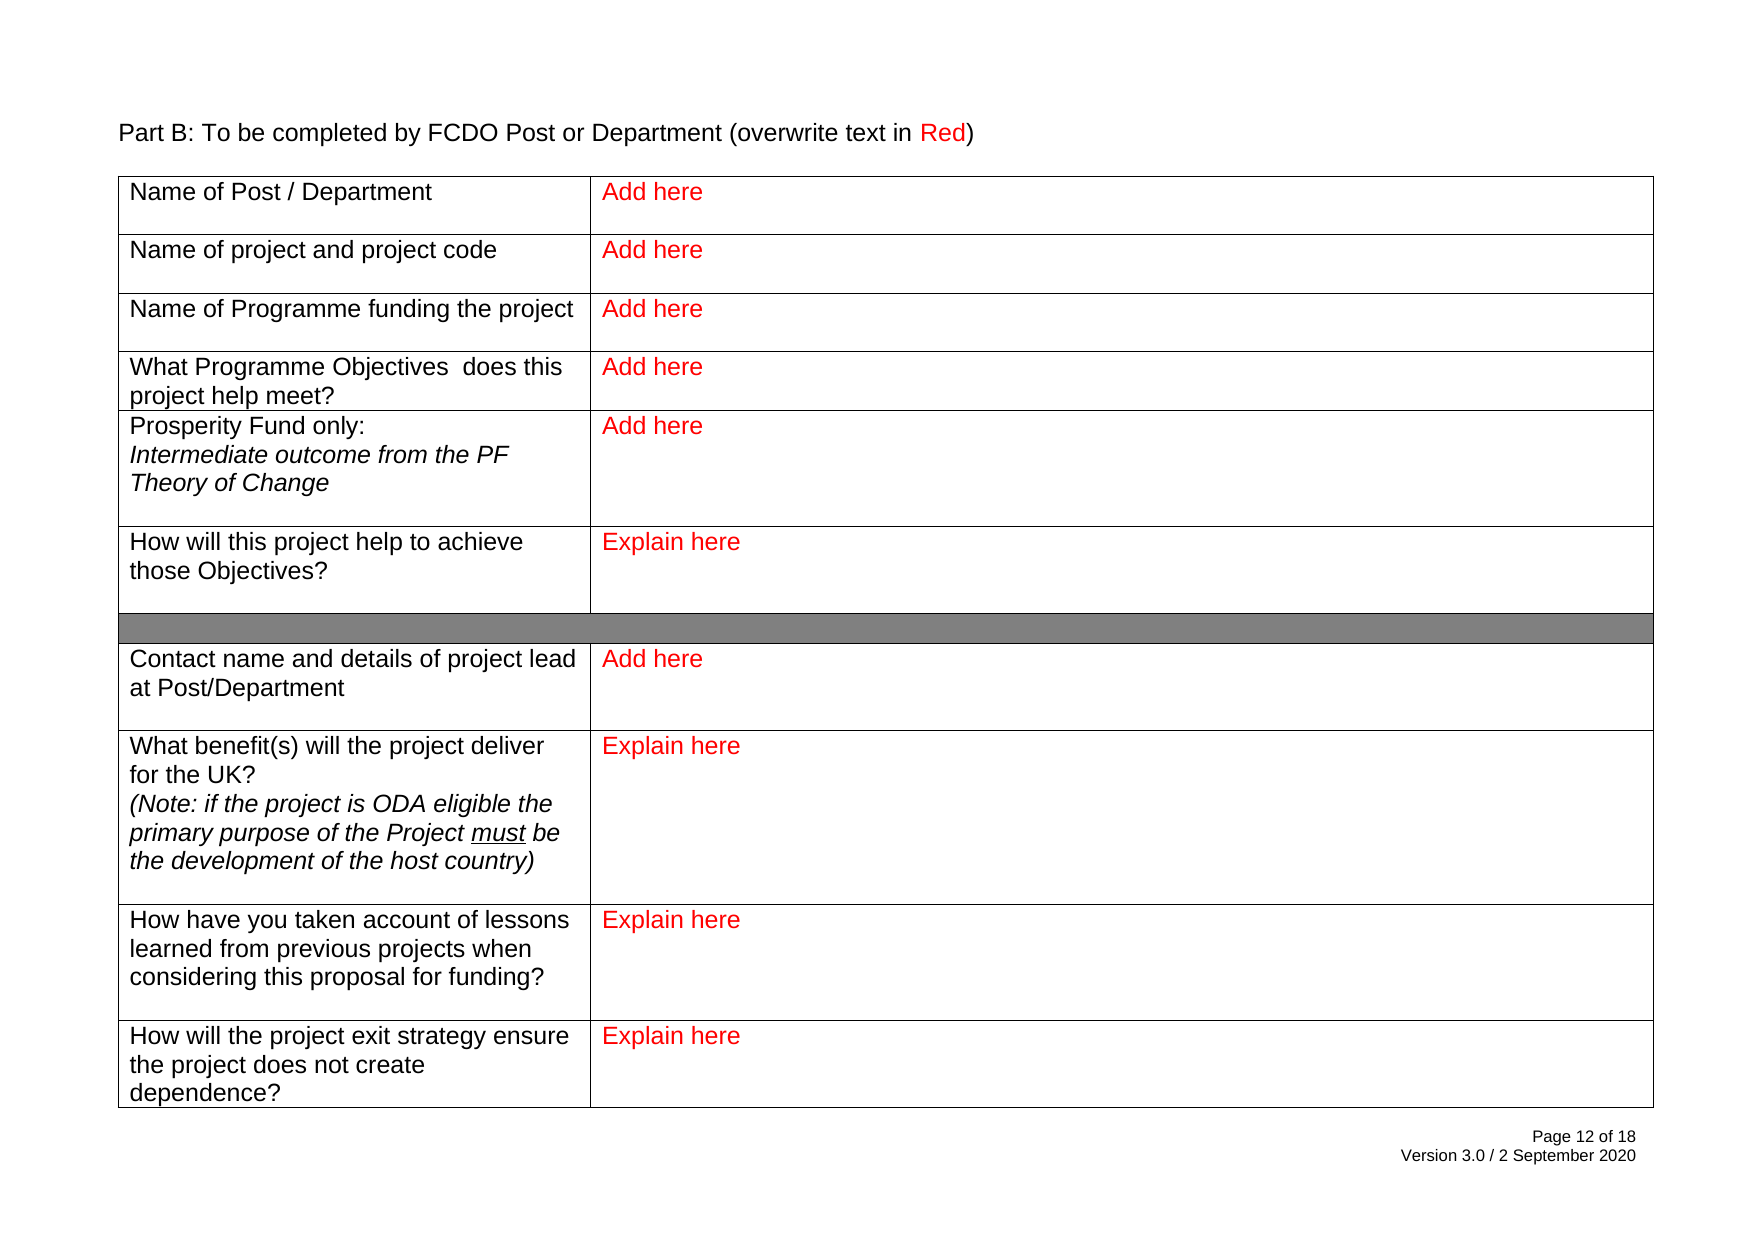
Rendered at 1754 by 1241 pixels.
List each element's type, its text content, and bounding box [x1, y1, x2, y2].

table_cell Explain here [591, 905, 1653, 1020]
table_header Add here [591, 177, 1653, 234]
table_header Name of Post / Department [119, 177, 590, 234]
table_cell Explain here [591, 731, 1653, 904]
table_cell Prosperity Fund only: Intermediate outcome from the PF Theory of Change [119, 411, 590, 526]
table_cell Explain here [591, 527, 1653, 613]
table_cell How will this project help to achieve those Objectives? [119, 527, 590, 613]
table_cell What benefit(s) will the project deliver for the UK? (Note: if the project is ODA eligible the primary purpose of the Project must be the development of the host country) [119, 731, 590, 904]
table_cell What Programme Objectives does this project help meet? [119, 352, 590, 410]
table_cell How have you taken account of lessons learned from previous projects when considering this proposal for funding? [119, 905, 590, 1020]
table_cell Name of project and project code [119, 235, 590, 293]
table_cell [119, 1021, 590, 1107]
table_cell Add here [591, 352, 1653, 410]
table_cell Contact name and details of project lead at Post/Department [119, 644, 590, 730]
table_cell Name of Programme funding the project [119, 294, 590, 351]
table_cell [119, 614, 1653, 643]
table_cell Add here [591, 294, 1653, 351]
text Part B: To be completed by FCDO Post or Department (overwrite text in Red) [118, 118, 1636, 147]
table_cell Explain here [591, 1021, 1653, 1107]
table_cell Add here [591, 235, 1653, 293]
table_cell Add here [591, 411, 1653, 526]
table_cell Add here [591, 644, 1653, 730]
